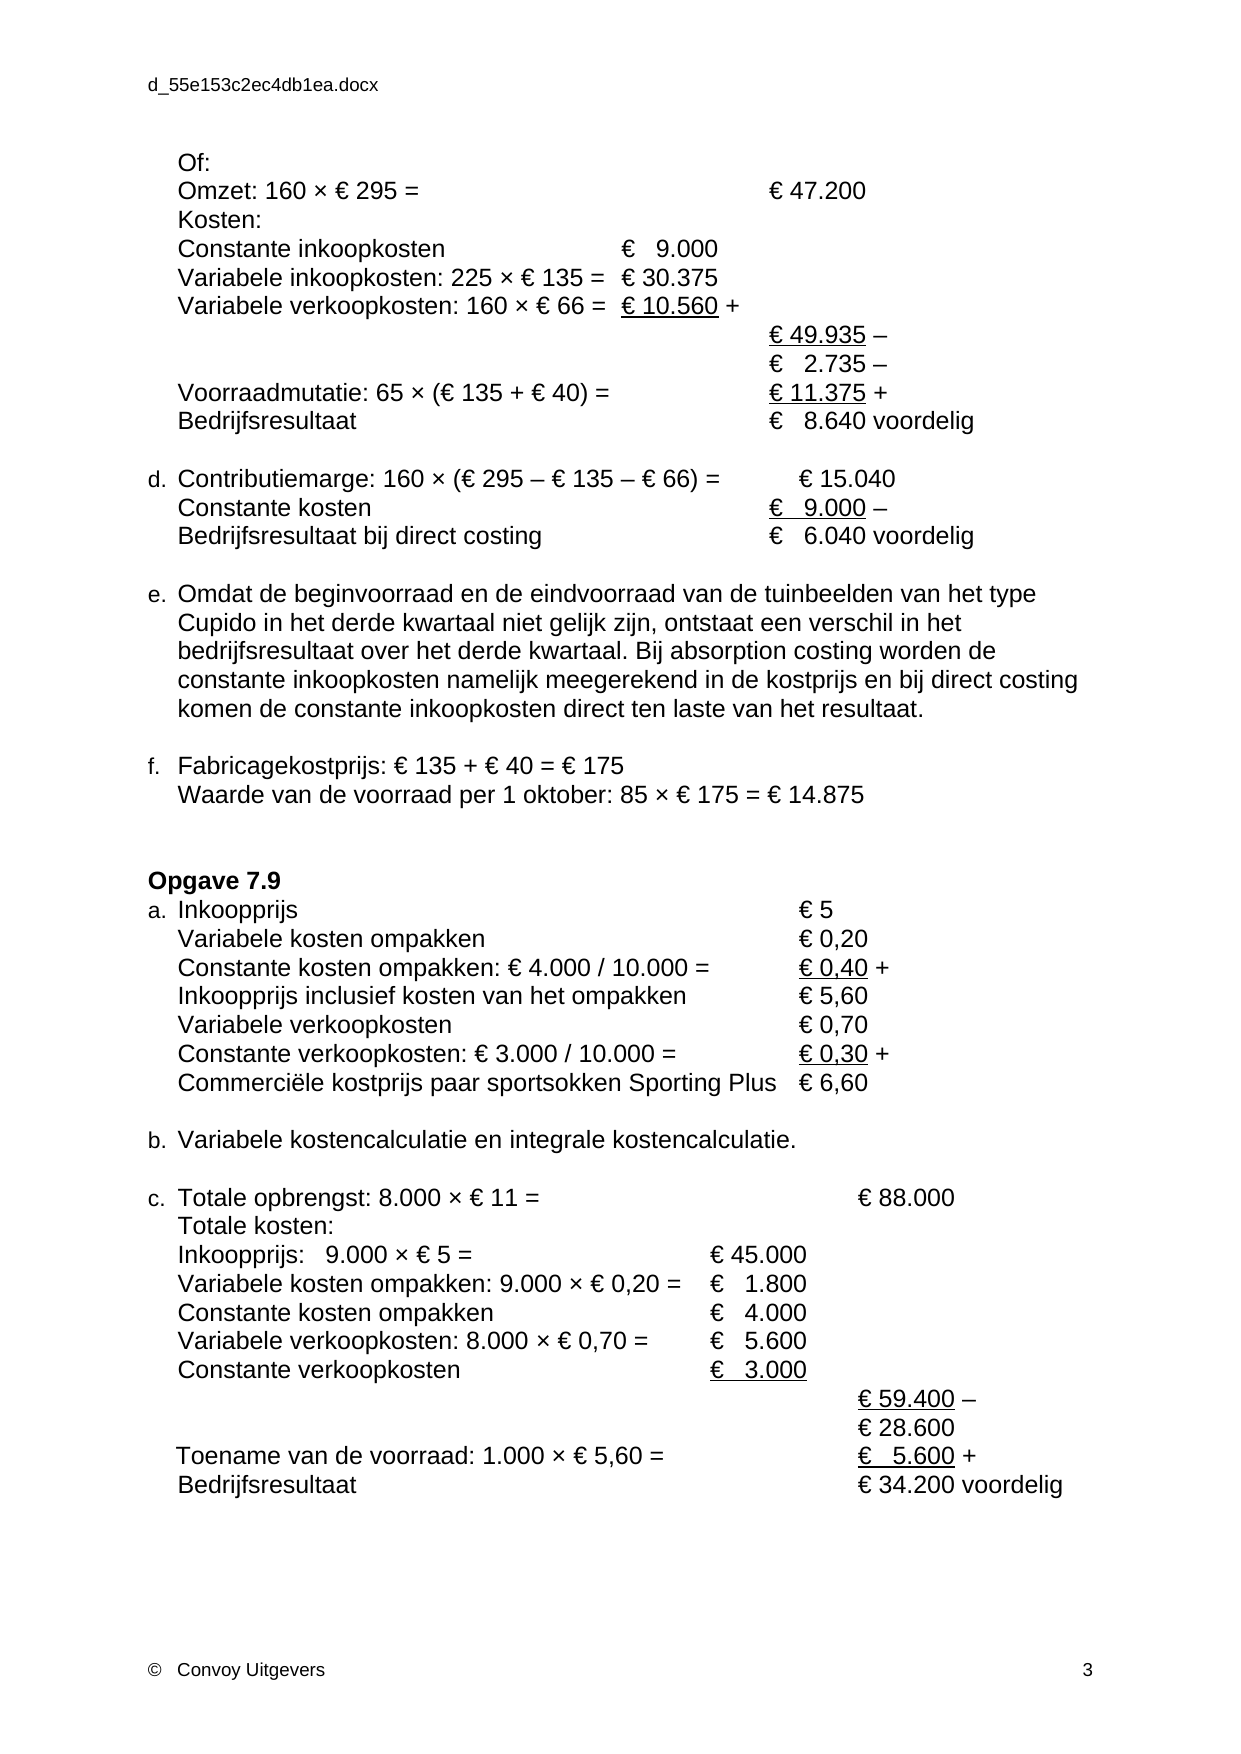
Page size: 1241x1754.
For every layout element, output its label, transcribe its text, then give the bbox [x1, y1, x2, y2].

text Constante verkoopkosten: € 3.000 / 10.000 = € 0,30 + [148, 1039, 1093, 1068]
list Omdat de beginvoorraad en de eindvoorraad van de tuinbeelden van het type Cupido in het derde kwartaal niet gelijk zijn, ontstaat een verschil in het bedrijfsresultaat over het derde kwartaal. Bij absorption costing worden de constante inkoopkosten namelijk meegerekend in de kostprijs en bij direct costing komen de constante inkoopkosten direct ten laste van het resultaat. [148, 579, 1093, 723]
text Variabele verkoopkosten € 0,70 [148, 1010, 1093, 1039]
text Commerciële kostprijs paar sportsokken Sporting Plus € 6,60 [148, 1068, 1093, 1096]
text Constante kosten € 9.000 – [148, 493, 1093, 521]
text Bedrijfsresultaat € 8.640 voordelig [148, 406, 1093, 435]
text Inkoopprijs: 9.000 × € 5 = € 45.000 [148, 1240, 1093, 1269]
text Totale kosten: [148, 1211, 1093, 1240]
list Contributiemarge: 160 × (€ 295 – € 135 – € 66) = € 15.040 [148, 464, 1093, 493]
text Omzet: 160 × € 295 = € 47.200 [148, 176, 1093, 205]
list Inkoopprijs € 5 [148, 895, 1093, 924]
text Waarde van de voorraad per 1 oktober: 85 × € 175 = € 14.875 [177, 780, 1093, 809]
text € 59.400 – [148, 1384, 1093, 1413]
text Variabele verkoopkosten: 160 × € 66 = € 10.560 + [148, 291, 1093, 320]
list Variabele kostencalculatie en integrale kostencalculatie. [148, 1125, 1093, 1154]
text Variabele verkoopkosten: 8.000 × € 0,70 = € 5.600 [148, 1326, 1093, 1355]
list Fabricagekostprijs: € 135 + € 40 = € 175 [148, 751, 1093, 780]
text € 2.735 – [739, 349, 1093, 378]
text Variabele kosten ompakken € 0,20 [148, 924, 1093, 953]
text Inkoopprijs inclusief kosten van het ompakken € 5,60 [148, 981, 1093, 1010]
text Kosten: [148, 205, 1093, 234]
text Bedrijfsresultaat € 34.200 voordelig [148, 1470, 1093, 1499]
text € 49.935 – [739, 320, 1093, 349]
text Toename van de voorraad: 1.000 × € 5,60 = € 5.600 + [148, 1441, 1093, 1470]
text Voorraadmutatie: 65 × (€ 135 + € 40) = € 11.375 + [148, 378, 1093, 406]
text Opgave 7.9 [148, 866, 1093, 895]
text Variabele inkoopkosten: 225 × € 135 = € 30.375 [148, 263, 1093, 291]
text Constante inkoopkosten € 9.000 [148, 234, 1093, 263]
text Constante kosten ompakken € 4.000 [148, 1298, 1093, 1326]
list Totale opbrengst: 8.000 × € 11 = € 88.000 [148, 1183, 1093, 1211]
text € 28.600 [148, 1413, 1093, 1441]
text Bedrijfsresultaat bij direct costing € 6.040 voordelig [148, 521, 1093, 550]
text Constante verkoopkosten € 3.000 [148, 1355, 1093, 1384]
text Variabele kosten ompakken: 9.000 × € 0,20 = € 1.800 [148, 1269, 1093, 1298]
text Constante kosten ompakken: € 4.000 / 10.000 = € 0,40 + [148, 953, 1093, 981]
text Of: [148, 148, 1093, 176]
